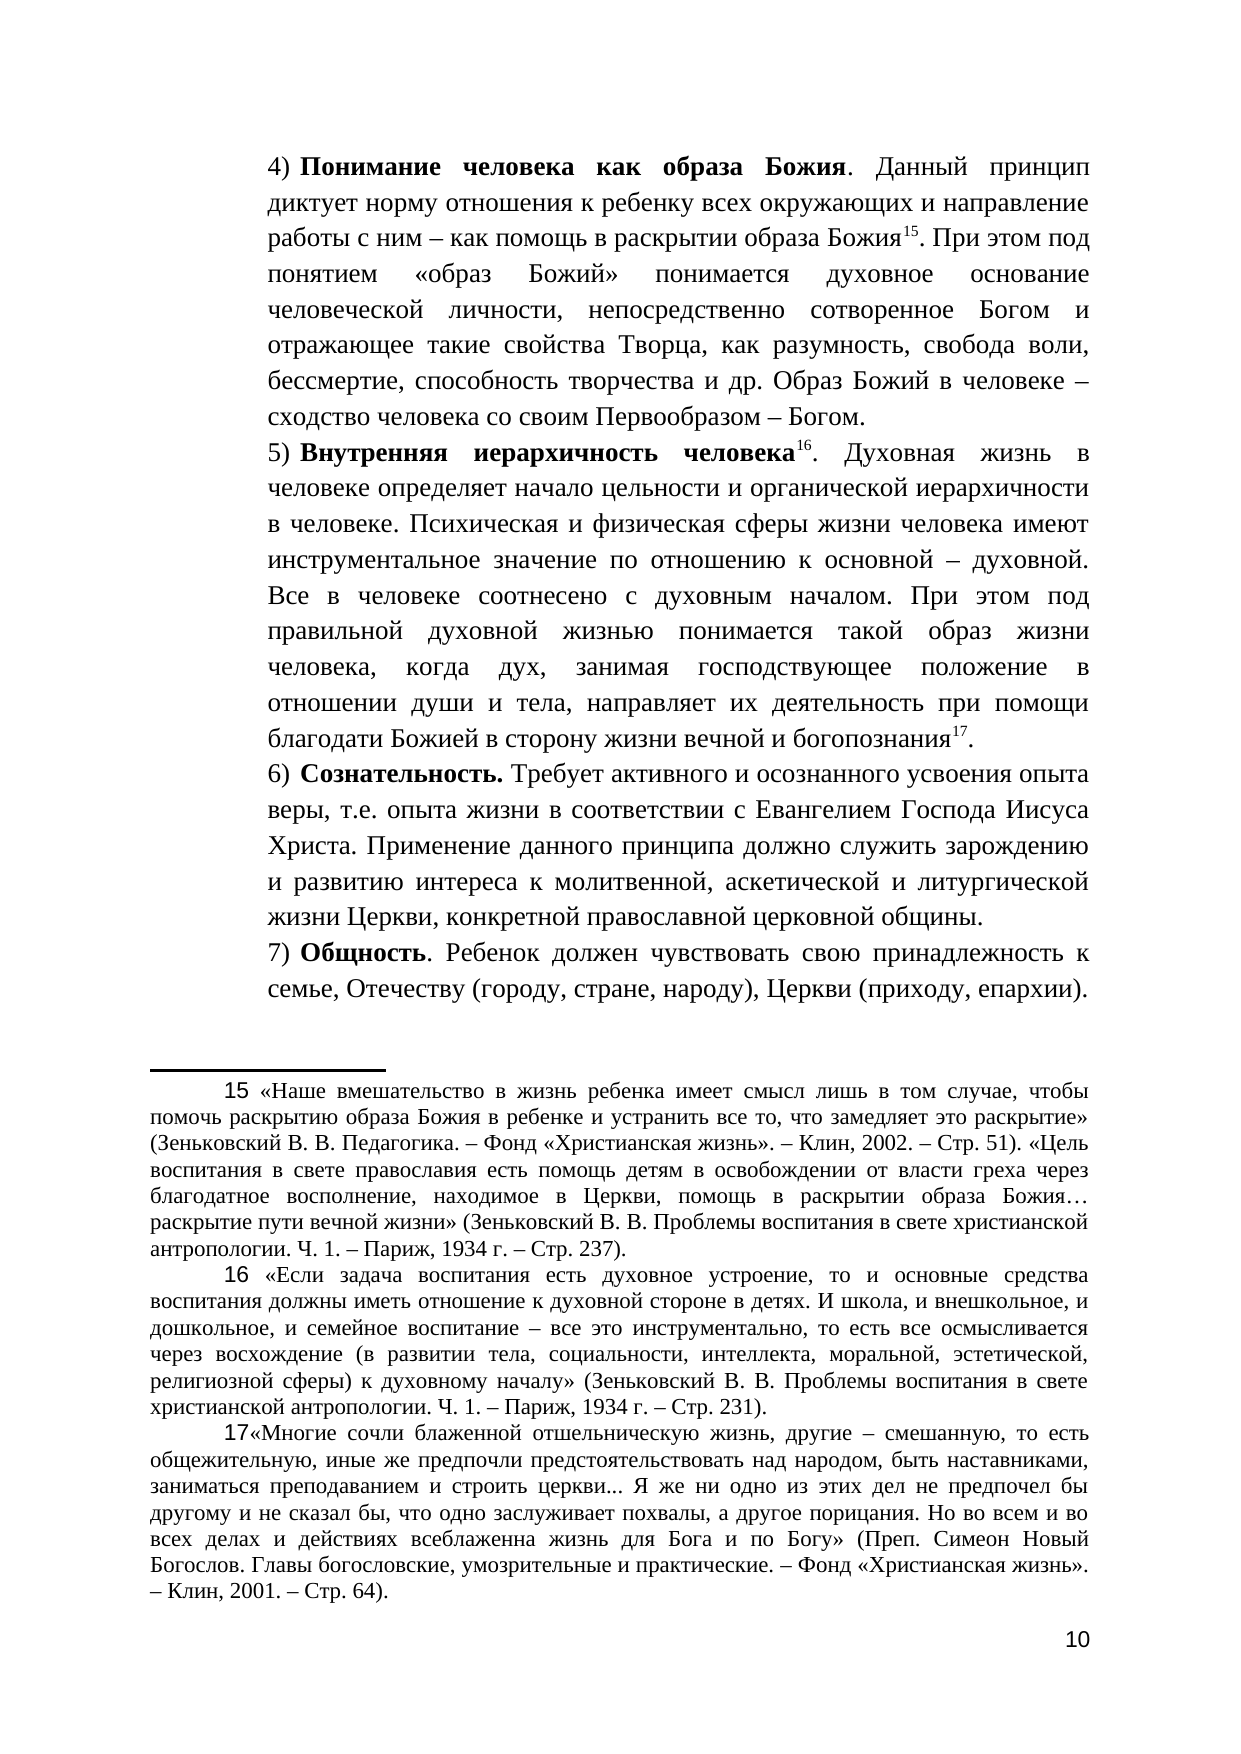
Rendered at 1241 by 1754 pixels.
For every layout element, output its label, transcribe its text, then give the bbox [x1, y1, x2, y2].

list Понимание человека как образа Божия. Данный принцип диктует норму отношения к ребенку всех окружающих и направление работы с ним – как помощь в раскрытии образа Божия. При этом под понятием «образ Божий» понимается духовное основание человеческой личности, непосредственно сотворенное Богом и отражающее такие свойства Творца, как разумность, свобода воли, бессмертие, способность творчества и др. Образ Божий в человеке – сходство человека со своим Первообразом – Богом. [267, 150, 1090, 431]
list Сознательность. Требует активного и осознанного усвоения опыта веры, т.е. опыта жизни в соответствии с Евангелием Господа Иисуса Христа. Применение данного принципа должно служить зарождению и развитию интереса к молитвенной, аскетической и литургической жизни Церкви, конкретной православной церковной общины. [267, 757, 1090, 931]
list Общность. Ребенок должен чувствовать свою принадлежность к семье, Отечеству (городу, стране, народу), Церкви (приходу, епархии). [267, 936, 1090, 1003]
list Внутренняя иерархичность человека. Духовная жизнь в человеке определяет начало цельности и органической иерархичности в человеке. Психическая и физическая сферы жизни человека имеют инструментальное значение по отношению к основной – духовной. Все в человеке соотнесено с духовным началом. При этом под правильной духовной жизнью понимается такой образ жизни человека, когда дух, занимая господствующее положение в отношении души и тела, направляет их деятельность при помощи благодати Божией в сторону жизни вечной и богопознания. [267, 436, 1090, 753]
